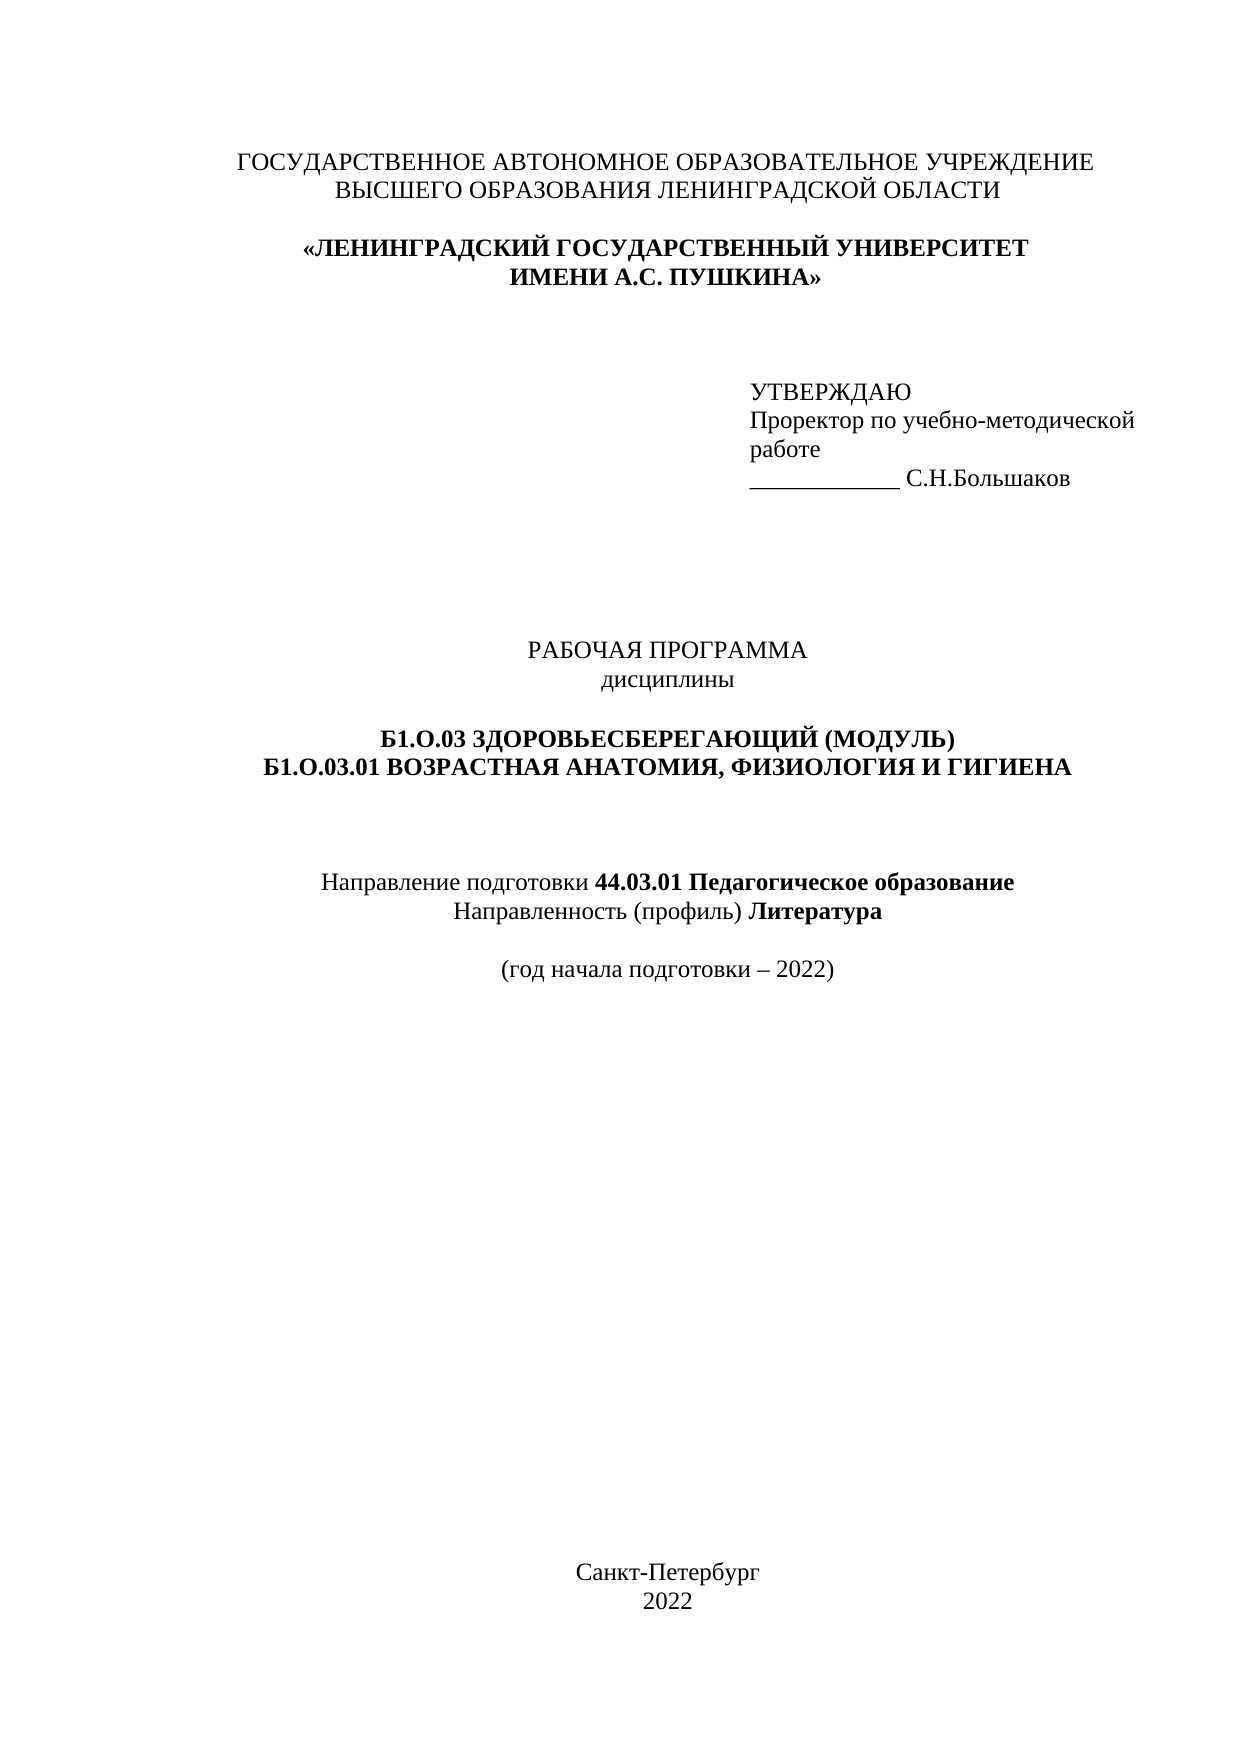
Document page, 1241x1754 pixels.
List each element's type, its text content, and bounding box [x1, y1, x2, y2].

table_header ГОСУДАРСТВЕННОЕ АВТОНОМНОЕ ОБРАЗОВАТЕЛЬНОЕ УЧРЕЖДЕНИЕ ВЫСШЕГО ОБРАЗОВАНИЯ ЛЕНИНГРАДСКОЙ ОБЛАСТИ «ЛЕНИНГРАДСКИЙ ГОСУДАРСТВЕННЫЙ УНИВЕРСИТЕТ ИМЕНИ А.С. ПУШКИНА» УТВЕРЖДАЮ Проректор по учебно-методической работе ____________ С.Н.Большаков РАБОЧАЯ ПРОГРАММА дисциплины Б1.О.03 ЗДОРОВЬЕСБЕРЕГАЮЩИЙ (МОДУЛЬ) Б1.О.03.01 ВОЗРАСТНАЯ АНАТОМИЯ, ФИЗИОЛОГИЯ И ГИГИЕНА Направление подготовки 44.03.01 Педагогическое образование Направленность (профиль) Литература (год начала подготовки – 2022) Санкт-Петербург 2022 [178, 118, 1158, 1615]
